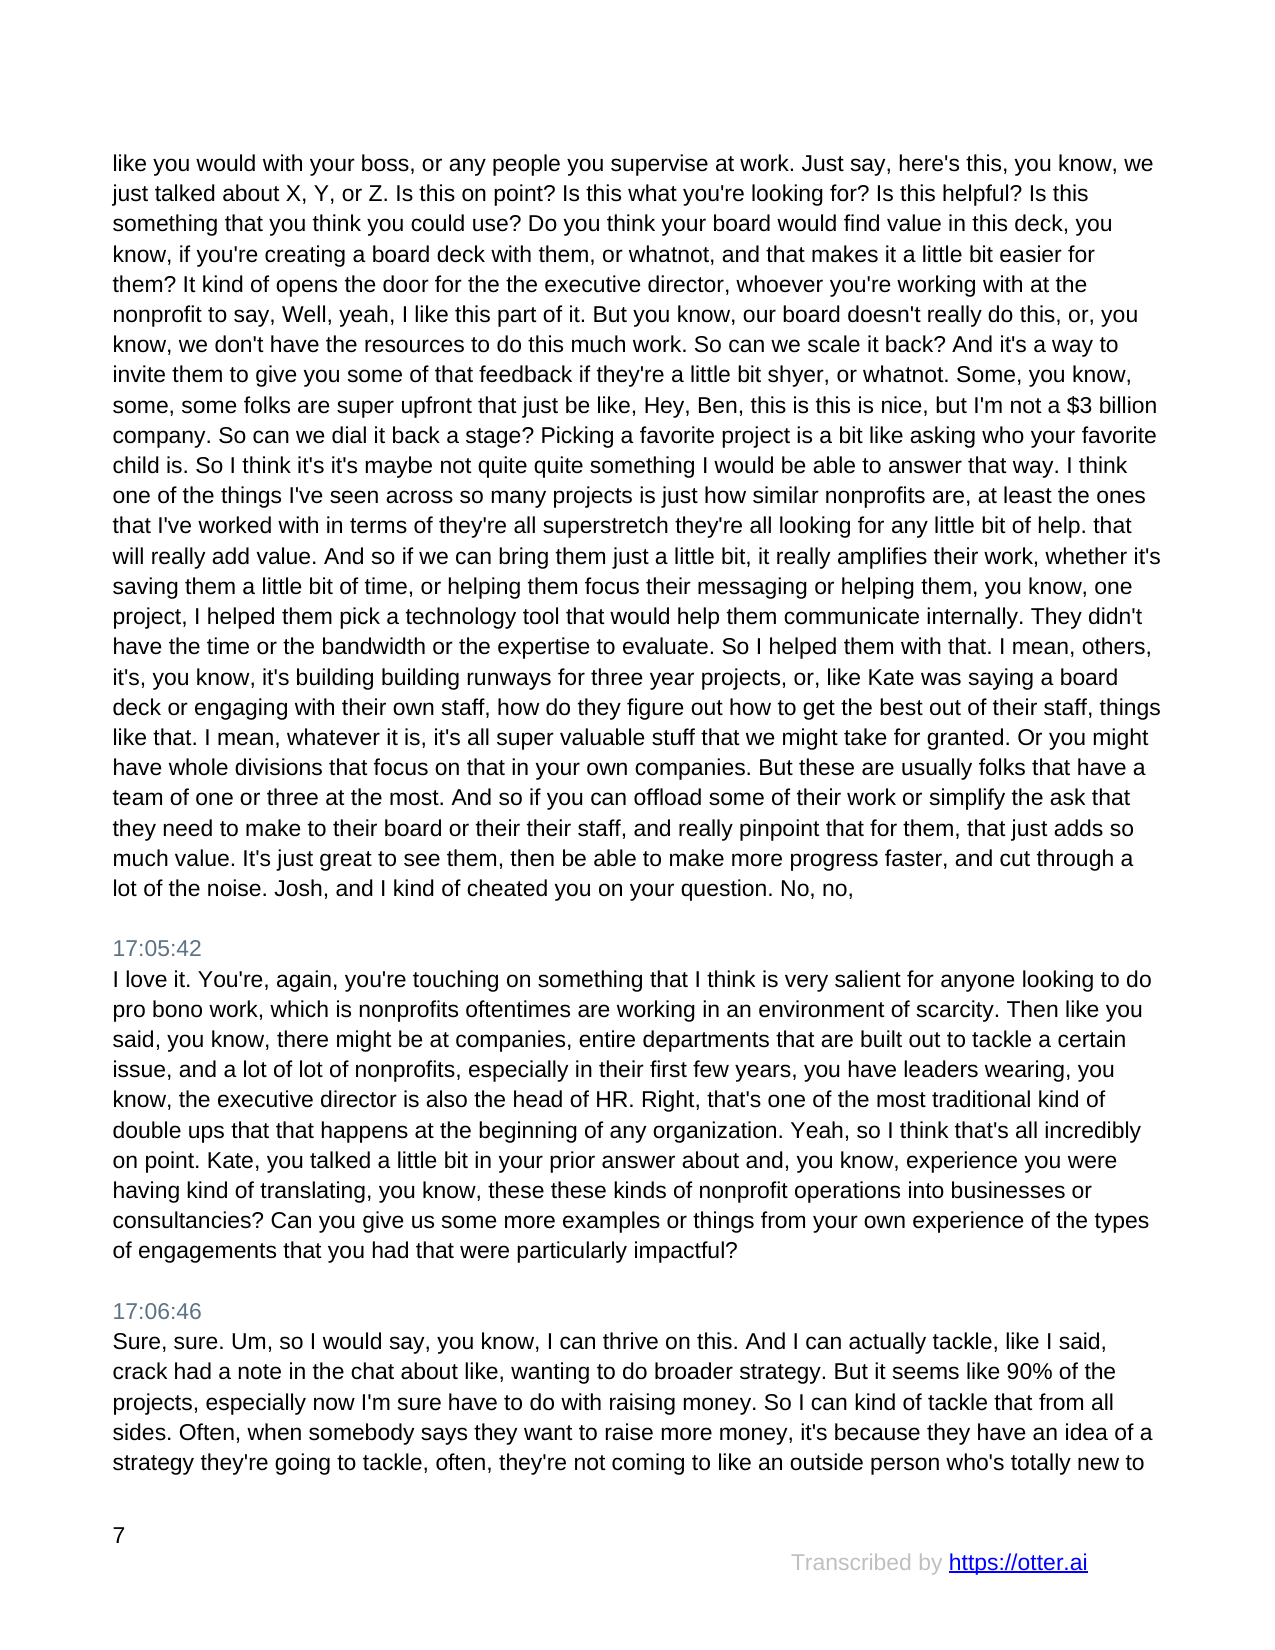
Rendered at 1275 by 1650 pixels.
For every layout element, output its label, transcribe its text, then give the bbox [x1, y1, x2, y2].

text 17:06:46 [112, 1298, 1162, 1324]
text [112, 150, 1162, 901]
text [112, 1328, 1162, 1475]
text 17:05:42 [112, 935, 1162, 962]
text I love it. You're, again, you're touching on something that I think is very salient for anyone looking to do pro bono work, which is nonprofits oftentimes are working in an environment of scarcity. Then like you said, you know, there might be at companies, entire departments that are built out to tackle a certain issue, and a lot of lot of nonprofits, especially in their first few years, you have leaders wearing, you know, the executive director is also the head of HR. Right, that's one of the most traditional kind of double ups that that happens at the beginning of any organization. Yeah, so I think that's all incredibly on point. Kate, you talked a little bit in your prior answer about and, you know, experience you were having kind of translating, you know, these these kinds of nonprofit operations into businesses or consultancies? Can you give us some more examples or things from your own experience of the types of engagements that you had that were particularly impactful? [112, 966, 1162, 1264]
